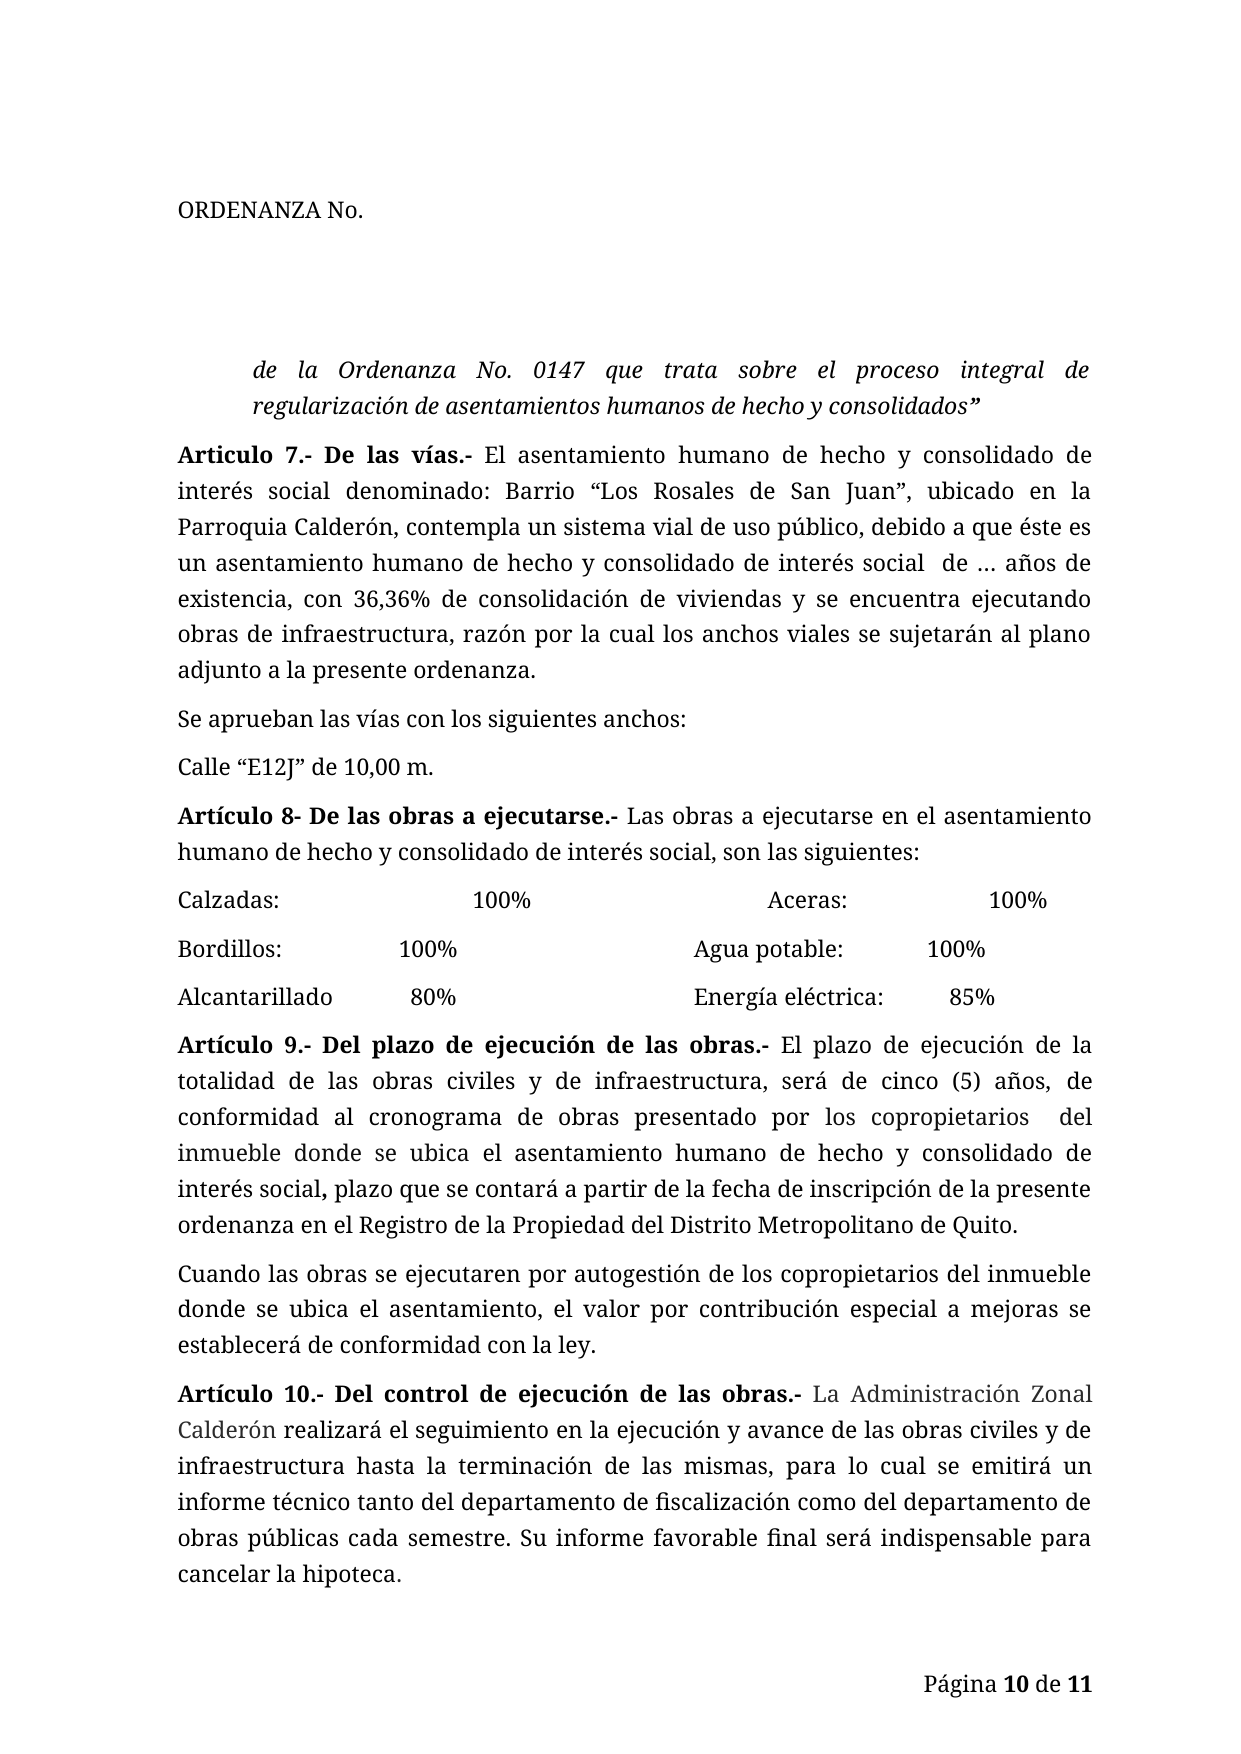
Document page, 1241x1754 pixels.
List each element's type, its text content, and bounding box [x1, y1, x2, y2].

text Alcantarillado 80% Energía eléctrica: 85% [177, 981, 1093, 1012]
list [215, 354, 1093, 422]
text Cuando las obras se ejecutaren por autogestión de los copropietarios del inmueble donde se ubica el asentamiento, el valor por contribución especial a mejoras se establecerá de conformidad con la ley. [177, 1257, 1093, 1361]
text Bordillos: 100% Agua potable: 100% [177, 932, 1093, 964]
text Calle “E12J” de 10,00 m. [177, 751, 1093, 782]
text Artículo 10.- Del control de ejecución de las obras.- La Administración Zonal Calderón realizará el seguimiento en la ejecución y avance de las obras civiles y de infraestructura hasta la terminación de las mismas, para lo cual se emitirá un informe técnico tanto del departamento de fiscalización como del departamento de obras públicas cada semestre. Su informe favorable final será indispensable para cancelar la hipoteca. [177, 1378, 1093, 1589]
text Calzadas: 100% Aceras: 100% [177, 884, 1093, 915]
text Se aprueban las vías con los siguientes anchos: [177, 703, 1093, 734]
text Artículo 9.- Del plazo de ejecución de las obras.- El plazo de ejecución de la totalidad de las obras civiles y de infraestructura, será de cinco (5) años, de conformidad al cronograma de obras presentado por los copropietarios del inmueble donde se ubica el asentamiento humano de hecho y consolidado de interés social, plazo que se contará a partir de la fecha de inscripción de la presente ordenanza en el Registro de la Propiedad del Distrito Metropolitano de Quito. [177, 1029, 1093, 1240]
text Artículo 8- De las obras a ejecutarse.- Las obras a ejecutarse en el asentamiento humano de hecho y consolidado de interés social, son las siguientes: [177, 800, 1093, 867]
text Articulo 7.- De las vías.- El asentamiento humano de hecho y consolidado de interés social denominado: Barrio “Los Rosales de San Juan”, ubicado en la Parroquia Calderón, contempla un sistema vial de uso público, debido a que éste es un asentamiento humano de hecho y consolidado de interés social de … años de existencia, con 36,36% de consolidación de viviendas y se encuentra ejecutando obras de infraestructura, razón por la cual los anchos viales se sujetarán al plano adjunto a la presente ordenanza. [177, 439, 1093, 686]
